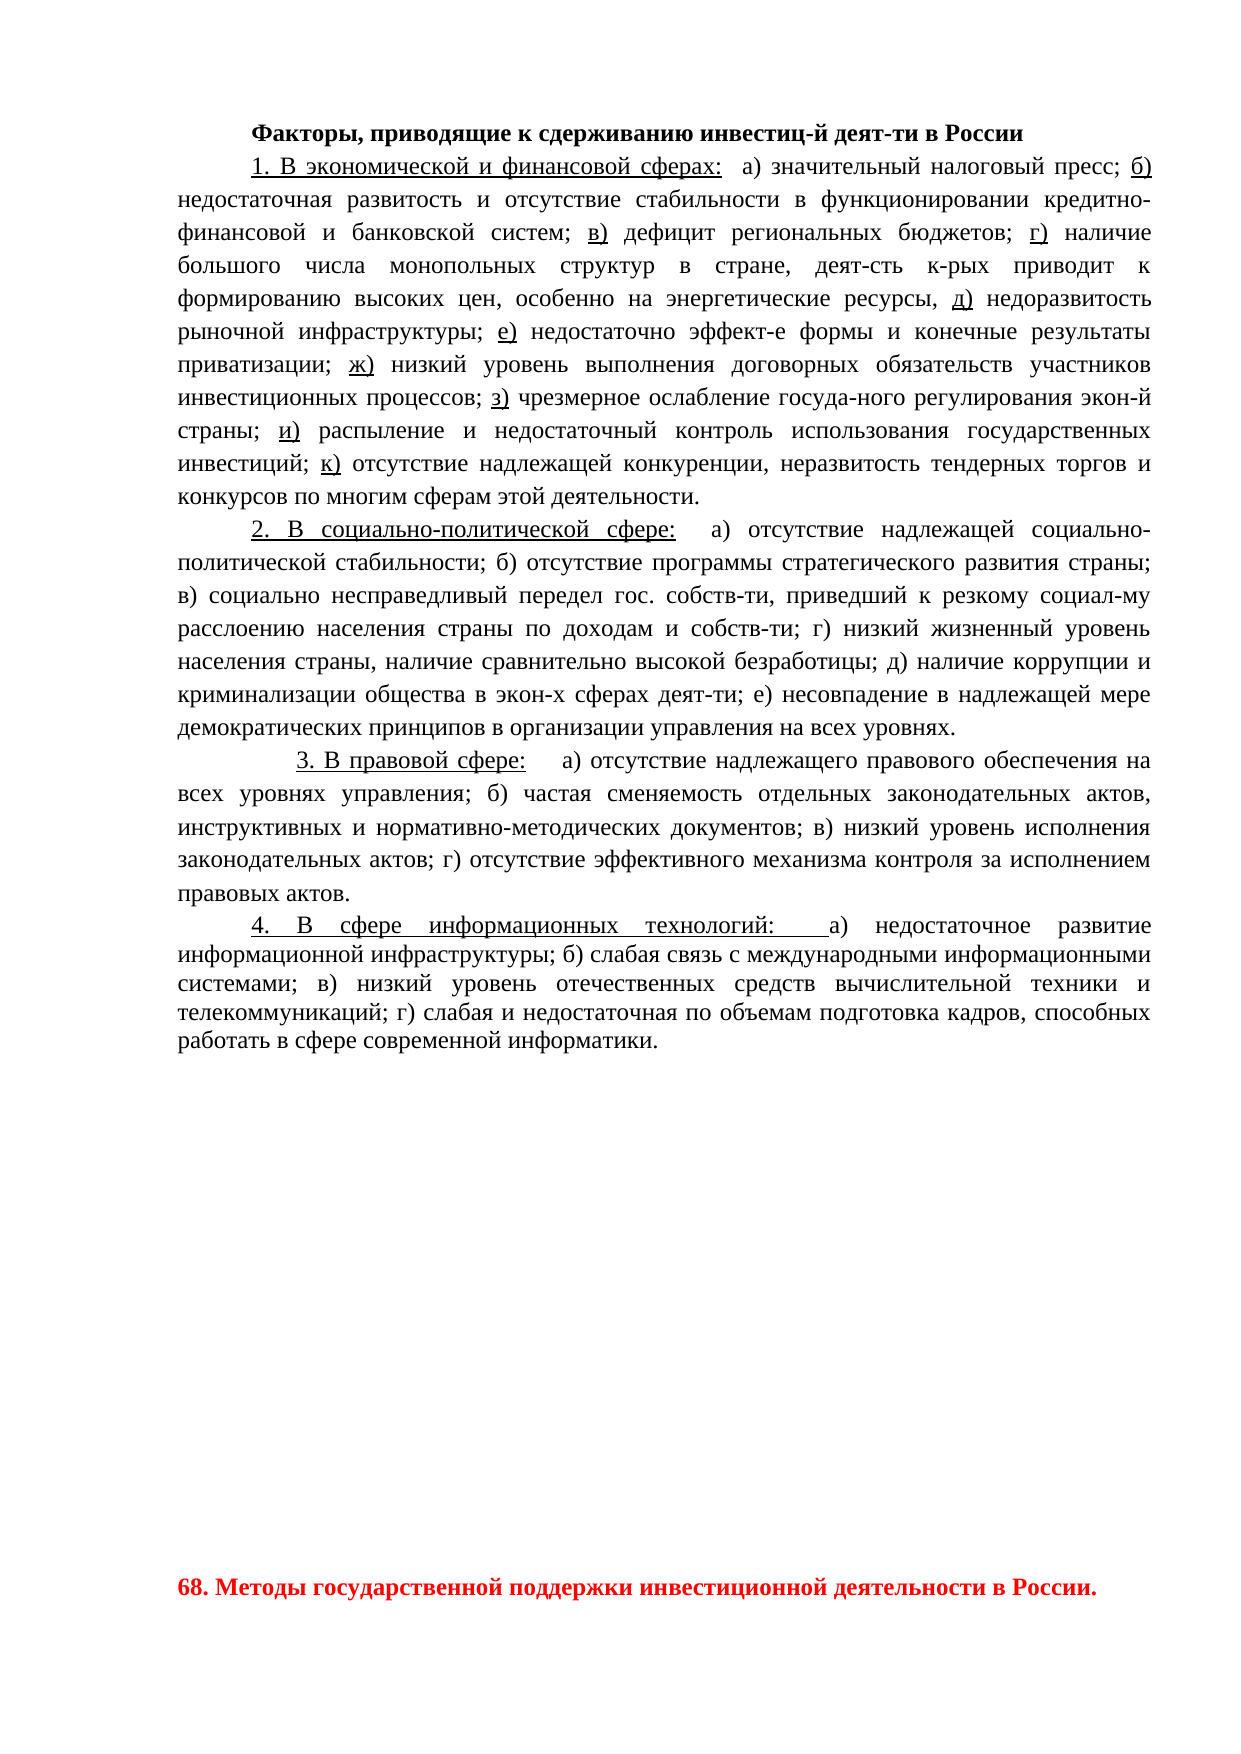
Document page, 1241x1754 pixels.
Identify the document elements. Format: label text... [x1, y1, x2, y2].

text 2. В социально-политической сфере: а) отсутствие надлежащей социально-политической стабильности; б) отсутствие программы стратегического развития страны; в) социально несправедливый передел гос. собств-ти, приведший к резкому социал-му расслоению населения страны по доходам и собств-ти; г) низкий жизненный уровень населения страны, наличие сравнительно высокой безработицы; д) наличие коррупции и криминализации общества в экон-х сферах деят-ти; е) несовпадение в надлежащей мере демократических принципов в организации управления на всех уровнях. [177, 514, 1152, 741]
text 68. Методы государственной поддержки инвестиционной деятельности в России. [177, 1572, 1152, 1601]
text 3. В правовой сфере: а) отсутствие надлежащего правового обеспечения на всех уровнях управления; б) частая сменяемость отдельных законодательных актов, инструктивных и нормативно-методических документов; в) низкий уровень исполнения законодательных актов; г) отсутствие эффективного механизма контроля за исполнением правовых актов. [177, 746, 1152, 906]
text 1. В экономической и финансовой сферах: а) значительный налоговый пресс; б) недостаточная развитость и отсутствие стабильности в функционировании кредитно-финансовой и банковской систем; в) дефицит региональных бюджетов; г) наличие большого числа монопольных структур в стране, деят-сть к-рых приводит к формированию высоких цен, особенно на энергетические ресурсы, д) недоразвитость рыночной инфраструктуры; е) недостаточно эффект-е формы и конечные результаты приватизации; ж) низкий уровень выполнения договорных обязательств участников инвестиционных процессов; з) чрезмерное ослабление госуда-ного регулирования экон-й страны; и) распыление и недостаточный контроль использования государственных инвестиций; к) отсутствие надлежащей конкуренции, неразвитость тендерных торгов и конкурсов по многим сферам этой деятельности. [177, 151, 1152, 510]
text 4. В сфере информационных технологий: а) недостаточное развитие информационной инфраструктуры; б) слабая связь с международными информационными системами; в) низкий уровень отечественных средств вычислительной техники и телекоммуникаций; г) слабая и недостаточная по объемам подготовка кадров, способных работать в сфере современной информатики. [177, 911, 1152, 1054]
subtitle Факторы, приводящие к сдерживанию инвестиц-й деят-ти в России [177, 118, 1152, 147]
